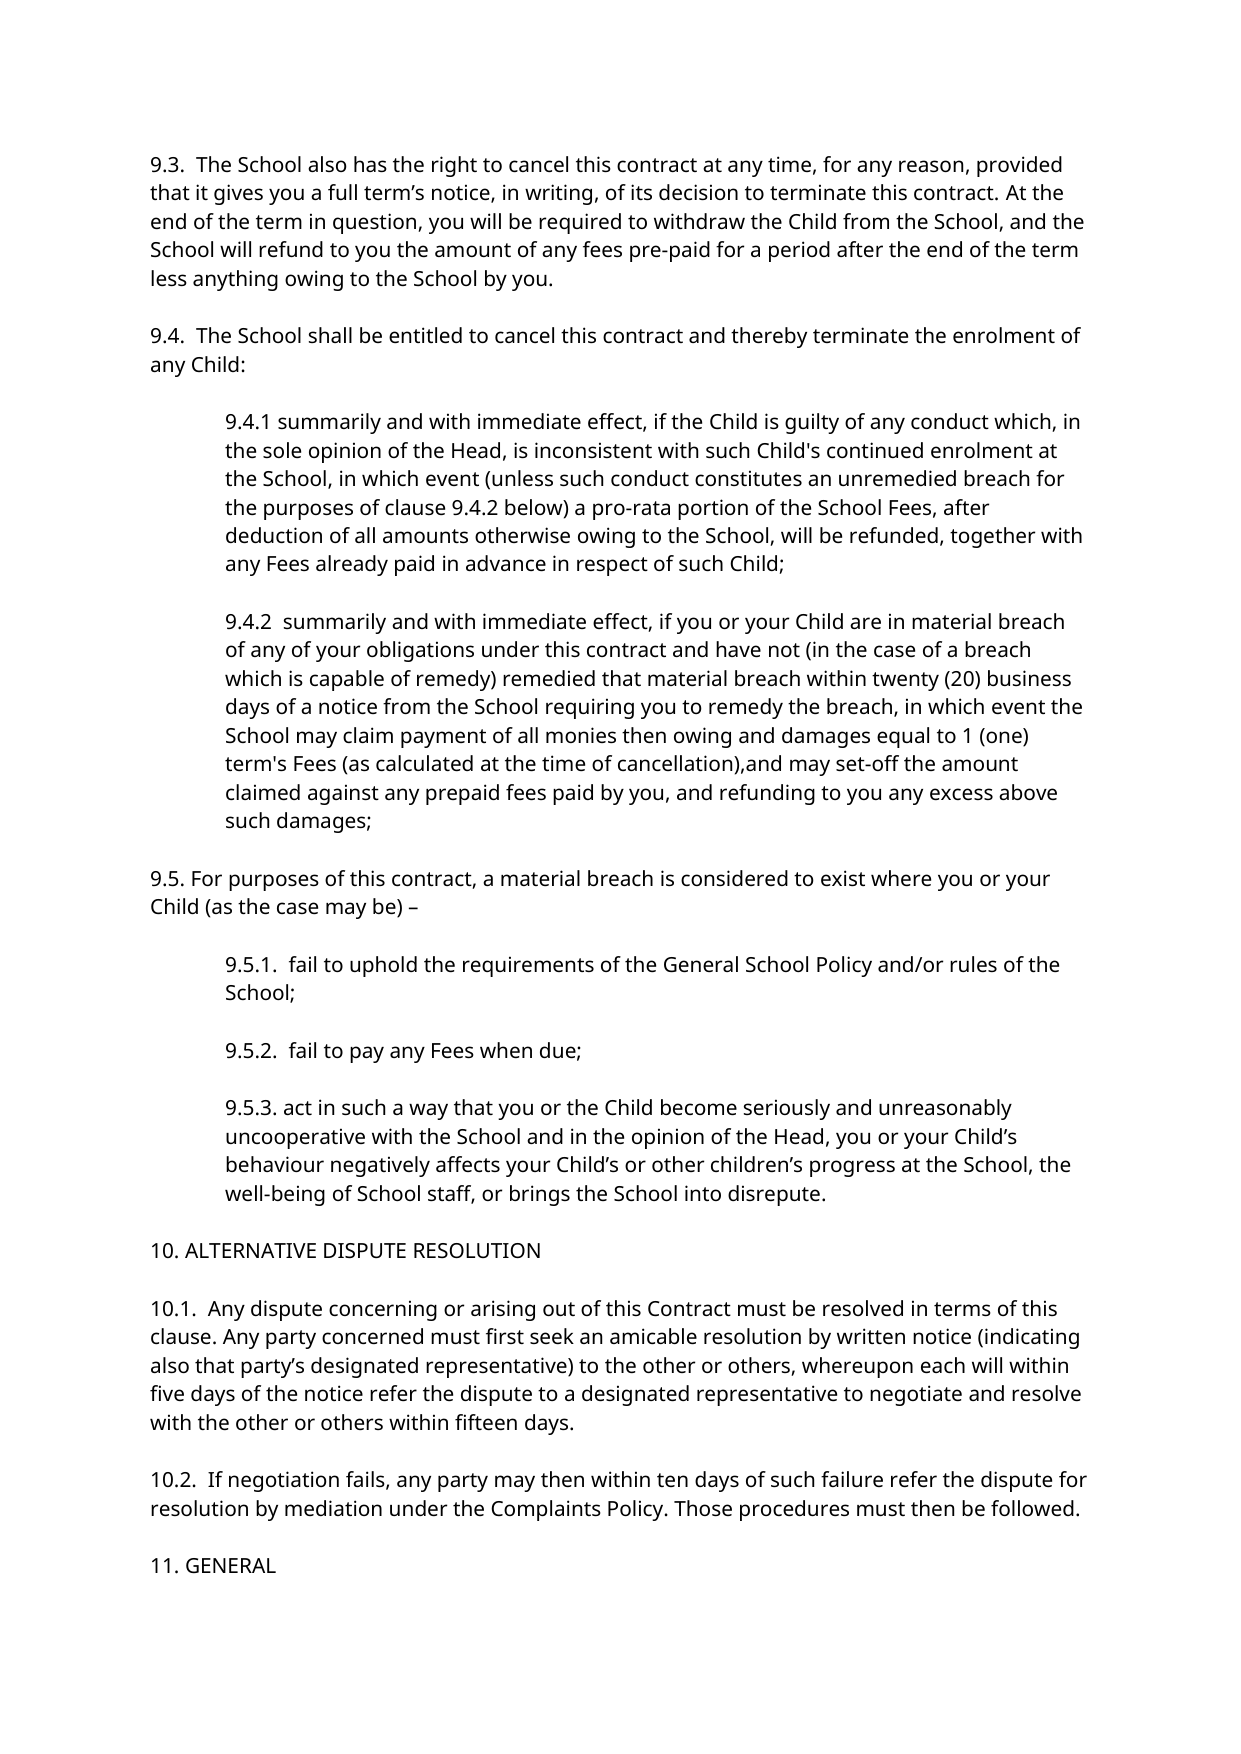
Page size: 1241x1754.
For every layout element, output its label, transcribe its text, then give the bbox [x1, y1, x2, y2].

text 9.3. The School also has the right to cancel this contract at any time, for any reason, provided that it gives you a full term’s notice, in writing, of its decision to terminate this contract. At the end of the term in question, you will be required to withdraw the Child from the School, and the School will refund to you the amount of any fees pre-paid for a period after the end of the term less anything owing to the School by you. [150, 578, 1090, 720]
text 9.4. The School shall be entitled to cancel this contract and thereby terminate the enrolment of any Child: [150, 749, 1090, 806]
text 9.1. For the avoidance of doubt, this contract will terminate when your Child completes the School’s curriculum and any exit examination of the School, unless otherwise terminated in accordance with the terms of this contract. [150, 150, 1090, 235]
text 9.5.1. fail to uphold the requirements of the General School Policy and/or rules of the School; [225, 1378, 1090, 1435]
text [225, 1522, 1090, 1578]
text 9.4.1 summarily and with immediate effect, if the Child is guilty of any conduct which, in the sole opinion of the Head, is inconsistent with such Child's continued enrolment at the School, in which event (unless such conduct constitutes an unremedied breach for the purposes of clause 9.4.2 below) a pro-rata portion of the School Fees, after deduction of all amounts otherwise owing to the School, will be refunded, together with any Fees already paid in advance in respect of such Child; [225, 835, 1090, 1006]
text 9.5. For purposes of this contract, a material breach is considered to exist where you or your Child (as the case may be) – [150, 1292, 1090, 1349]
text 9.2. You have the right to cancel this contract at any time, for any reason, provided that you give the School a full term’s notice, in writing, of this intention before the withdrawal of the Child from the School. Alternatively, a full term’s fees (including additional fees pro- rated for the term) is payable to the School in lieu of notice, and as a reasonable cancellation fee, taking into account the nature of the educational services, capacity planning and reasonable potential to fill the vacancy. Such amount is due and payable on the first day of the term which would have been the final term if the appropriate notice had been given. Should you have elected to pay annual School Fees or should any additional fees have been paid in advance, those fees will be credited in proportion to the terms remaining, less any amount payable in lieu of appropriate notice. [150, 264, 1090, 549]
text 9.5.2. fail to pay any Fees when due; [225, 1464, 1090, 1492]
text 9.4.2 summarily and with immediate effect, if you or your Child are in material breach of any of your obligations under this contract and have not (in the case of a breach which is capable of remedy) remedied that material breach within twenty (20) business days of a notice from the School requiring you to remedy the breach, in which event the School may claim payment of all monies then owing and damages equal to 1 (one) term's Fees (as calculated at the time of cancellation),and may set-off the amount claimed against any prepaid fees paid by you, and refunding to you any excess above such damages; [225, 1035, 1090, 1263]
